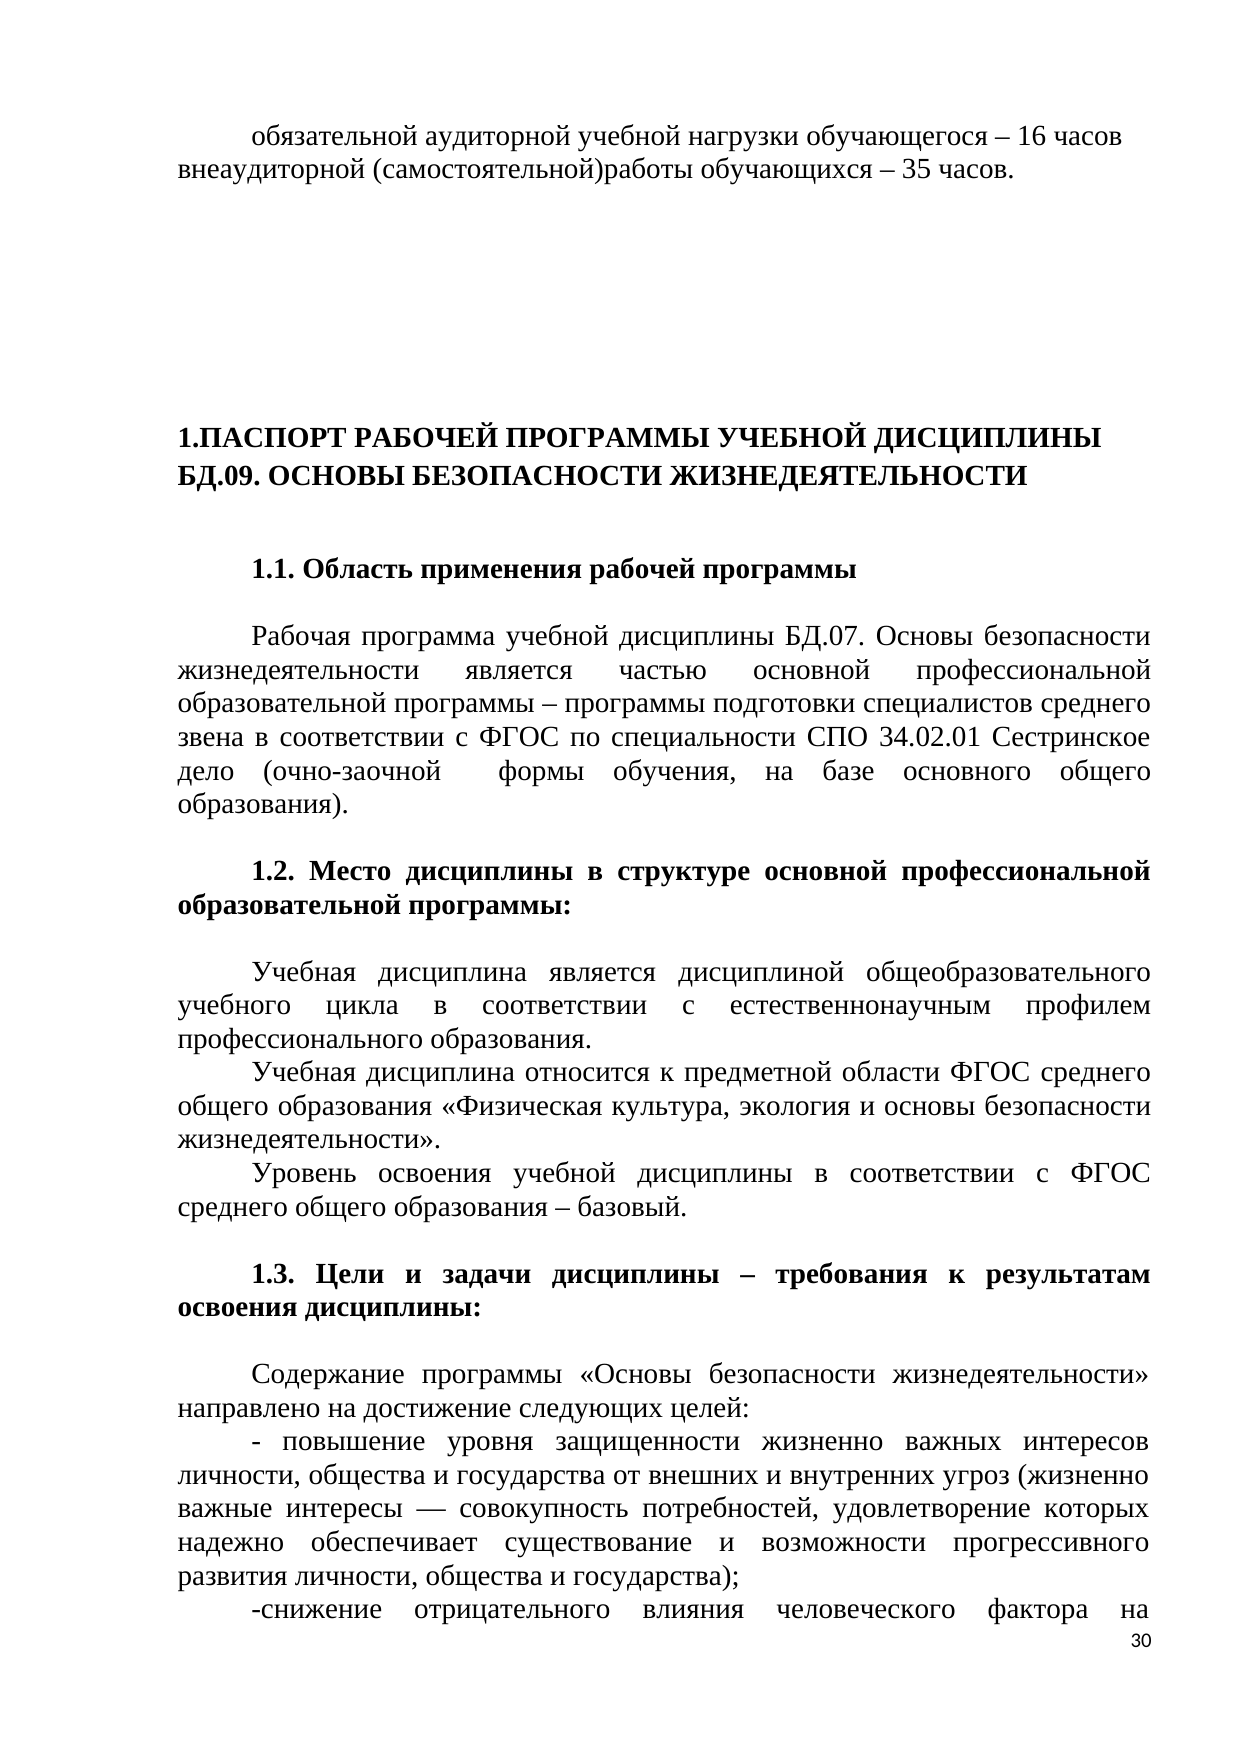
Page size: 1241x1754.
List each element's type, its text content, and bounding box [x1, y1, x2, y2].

text Уровень освоения учебной дисциплины в соответствии с ФГОС среднего общего образования – базовый. [177, 1155, 1152, 1222]
text 1.паспорт рабочей ПРОГРАММЫ УЧЕБНОЙ ДИСЦИПЛИНЫ БД.09. ОСНОВЫ БЕЗОПАСНОСТИ ЖИЗНЕДЕЯТЕЛЬНОСТИ [177, 420, 1152, 492]
text 1.2. Место дисциплины в структуре основной профессиональной образовательной программы: [177, 853, 1152, 920]
text внеаудиторной (самостоятельной)работы обучающихся – 35 часов. [177, 152, 1152, 185]
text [177, 1591, 1149, 1625]
text Учебная дисциплина относится к предметной области ФГОС среднего общего образования «Физическая культура, экология и основы безопасности жизнедеятельности». [177, 1054, 1152, 1155]
text обязательной аудиторной учебной нагрузки обучающегося – 16 часов [177, 118, 1152, 152]
text Рабочая программа учебной дисциплины БД.07. Основы безопасности жизнедеятельности является частью основной профессиональной образовательной программы – программы подготовки специалистов среднего звена в соответствии с ФГОС по специальности СПО 34.02.01 Сестринское дело (очно-заочной формы обучения, на базе основного общего образования). [177, 618, 1152, 820]
text Учебная дисциплина является дисциплиной общеобразовательного учебного цикла в соответствии с естественнонаучным профилем профессионального образования. [177, 954, 1152, 1054]
text 1.3. Цели и задачи дисциплины – требования к результатам освоения дисциплины: [177, 1256, 1152, 1323]
text - повышение уровня защищенности жизненно важных интересов личности, общества и государства от внешних и внутренних угроз (жизненно важные интересы — совокупность потребностей, удовлетворение которых надежно обеспечивает существование и возможности прогрессивного развития личности, общества и государства); [177, 1423, 1149, 1591]
text Содержание программы «Основы безопасности жизнедеятельности» направлено на достижение следующих целей: [177, 1356, 1149, 1423]
text 1.1. Область применения рабочей программы [177, 551, 1152, 585]
